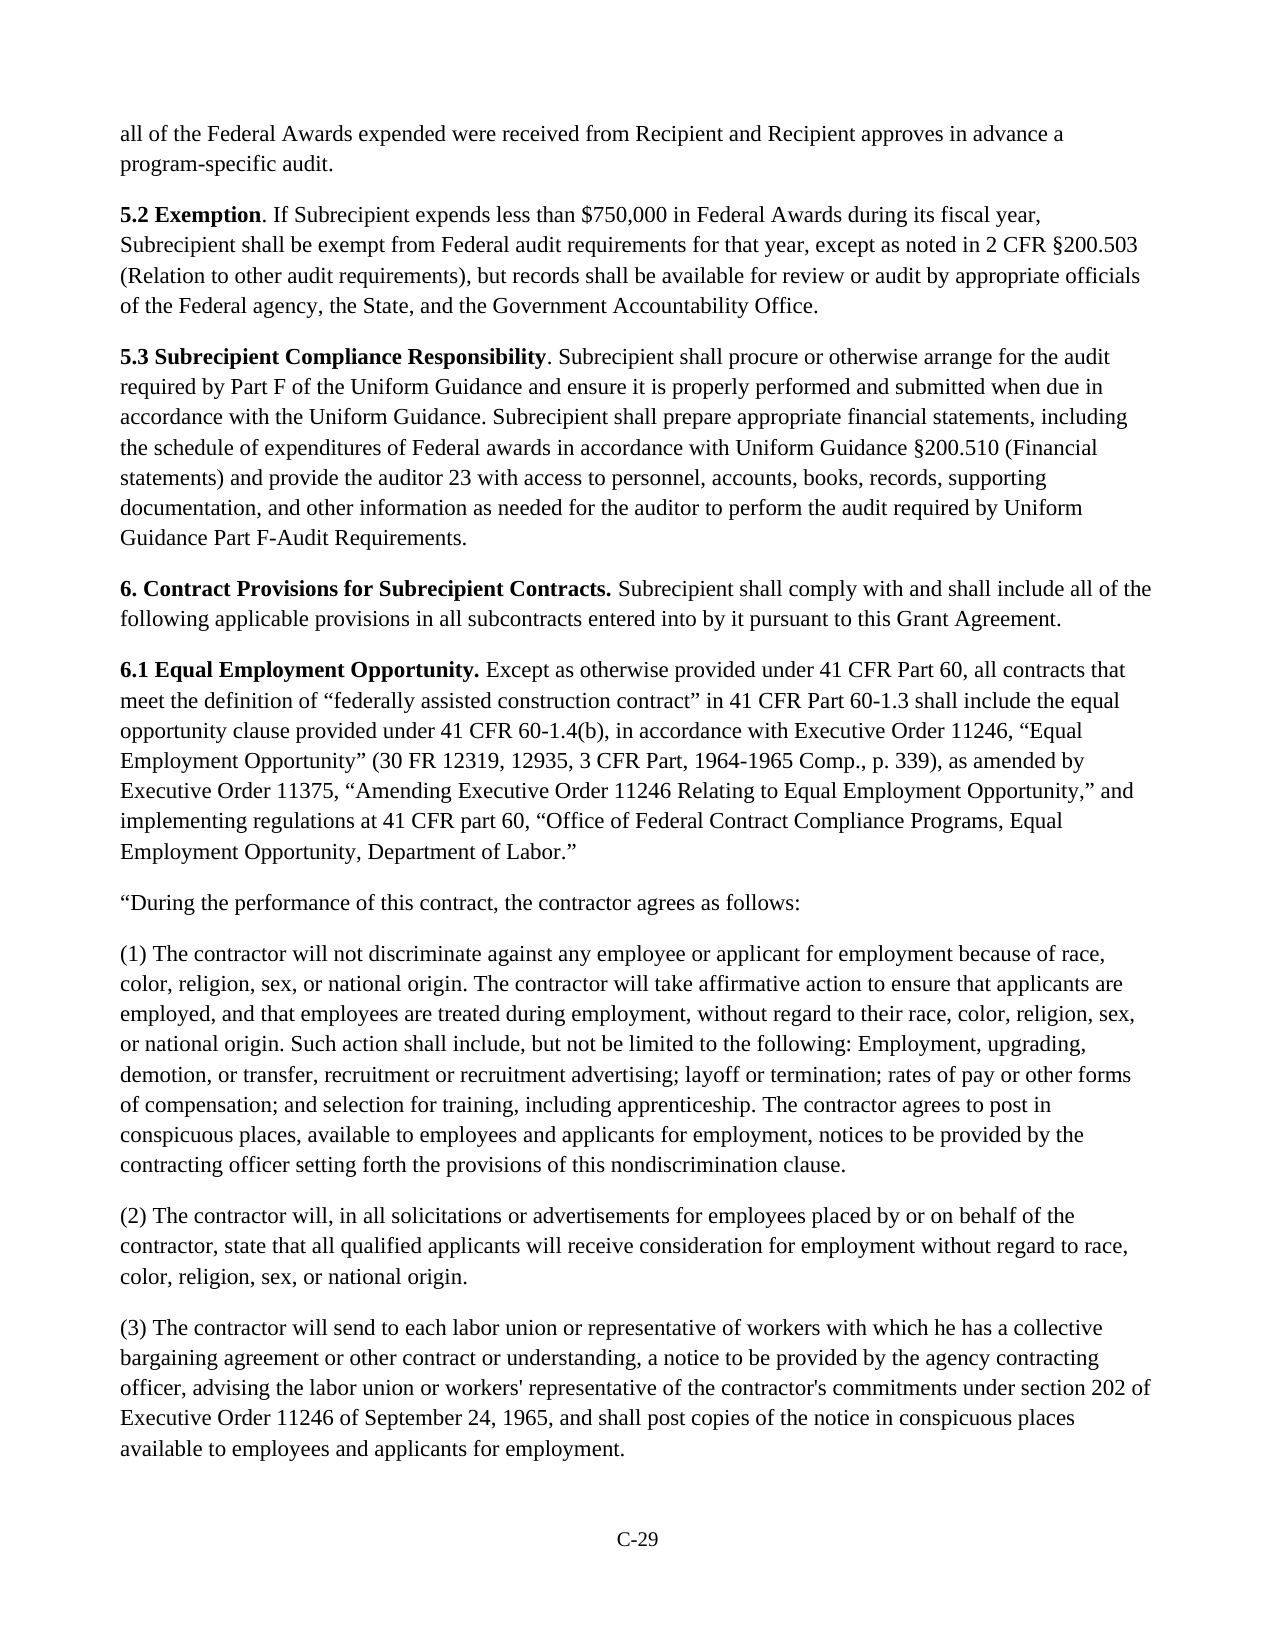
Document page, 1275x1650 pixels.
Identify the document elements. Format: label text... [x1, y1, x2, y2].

text “During the performance of this contract, the contractor agrees as follows: [120, 889, 1155, 915]
text 6. Contract Provisions for Subrecipient Contracts. Subrecipient shall comply with and shall include all of the following applicable provisions in all subcontracts entered into by it pursuant to this Grant Agreement. [120, 575, 1155, 632]
text 5.3 Subrecipient Compliance Responsibility. Subrecipient shall procure or otherwise arrange for the audit required by Part F of the Uniform Guidance and ensure it is properly performed and submitted when due in accordance with the Uniform Guidance. Subrecipient shall prepare appropriate financial statements, including the schedule of expenditures of Federal awards in accordance with Uniform Guidance §200.510 (Financial statements) and provide the auditor 23 with access to personnel, accounts, books, records, supporting documentation, and other information as needed for the auditor to perform the audit required by Uniform Guidance Part F-Audit Requirements. [120, 343, 1155, 551]
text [120, 120, 1155, 177]
text 6.1 Equal Employment Opportunity. Except as otherwise provided under 41 CFR Part 60, all contracts that meet the definition of “federally assisted construction contract” in 41 CFR Part 60-1.3 shall include the equal opportunity clause provided under 41 CFR 60-1.4(b), in accordance with Executive Order 11246, “Equal Employment Opportunity” (30 FR 12319, 12935, 3 CFR Part, 1964-1965 Comp., p. 339), as amended by Executive Order 11375, “Amending Executive Order 11246 Relating to Equal Employment Opportunity,” and implementing regulations at 41 CFR part 60, “Office of Federal Contract Compliance Programs, Equal Employment Opportunity, Department of Labor.” [120, 656, 1155, 864]
text (3) The contractor will send to each labor union or representative of workers with which he has a collective bargaining agreement or other contract or understanding, a notice to be provided by the agency contracting officer, advising the labor union or workers' representative of the contractor's commitments under section 202 of Executive Order 11246 of September 24, 1965, and shall post copies of the notice in conspicuous places available to employees and applicants for employment. [120, 1314, 1155, 1461]
text (2) The contractor will, in all solicitations or advertisements for employees placed by or on behalf of the contractor, state that all qualified applicants will receive consideration for employment without regard to race, color, religion, sex, or national origin. [120, 1202, 1155, 1289]
text 5.2 Exemption. If Subrecipient expends less than $750,000 in Federal Awards during its fiscal year, Subrecipient shall be exempt from Federal audit requirements for that year, except as noted in 2 CFR §200.503 (Relation to other audit requirements), but records shall be available for review or audit by appropriate officials of the Federal agency, the State, and the Government Accountability Office. [120, 201, 1155, 318]
text (1) The contractor will not discriminate against any employee or applicant for employment because of race, color, religion, sex, or national origin. The contractor will take affirmative action to ensure that applicants are employed, and that employees are treated during employment, without regard to their race, color, religion, sex, or national origin. Such action shall include, but not be limited to the following: Employment, upgrading, demotion, or transfer, recruitment or recruitment advertising; layoff or termination; rates of pay or other forms of compensation; and selection for training, including apprenticeship. The contractor agrees to post in conspicuous places, available to employees and applicants for employment, notices to be provided by the contracting officer setting forth the provisions of this nondiscrimination clause. [120, 940, 1155, 1178]
